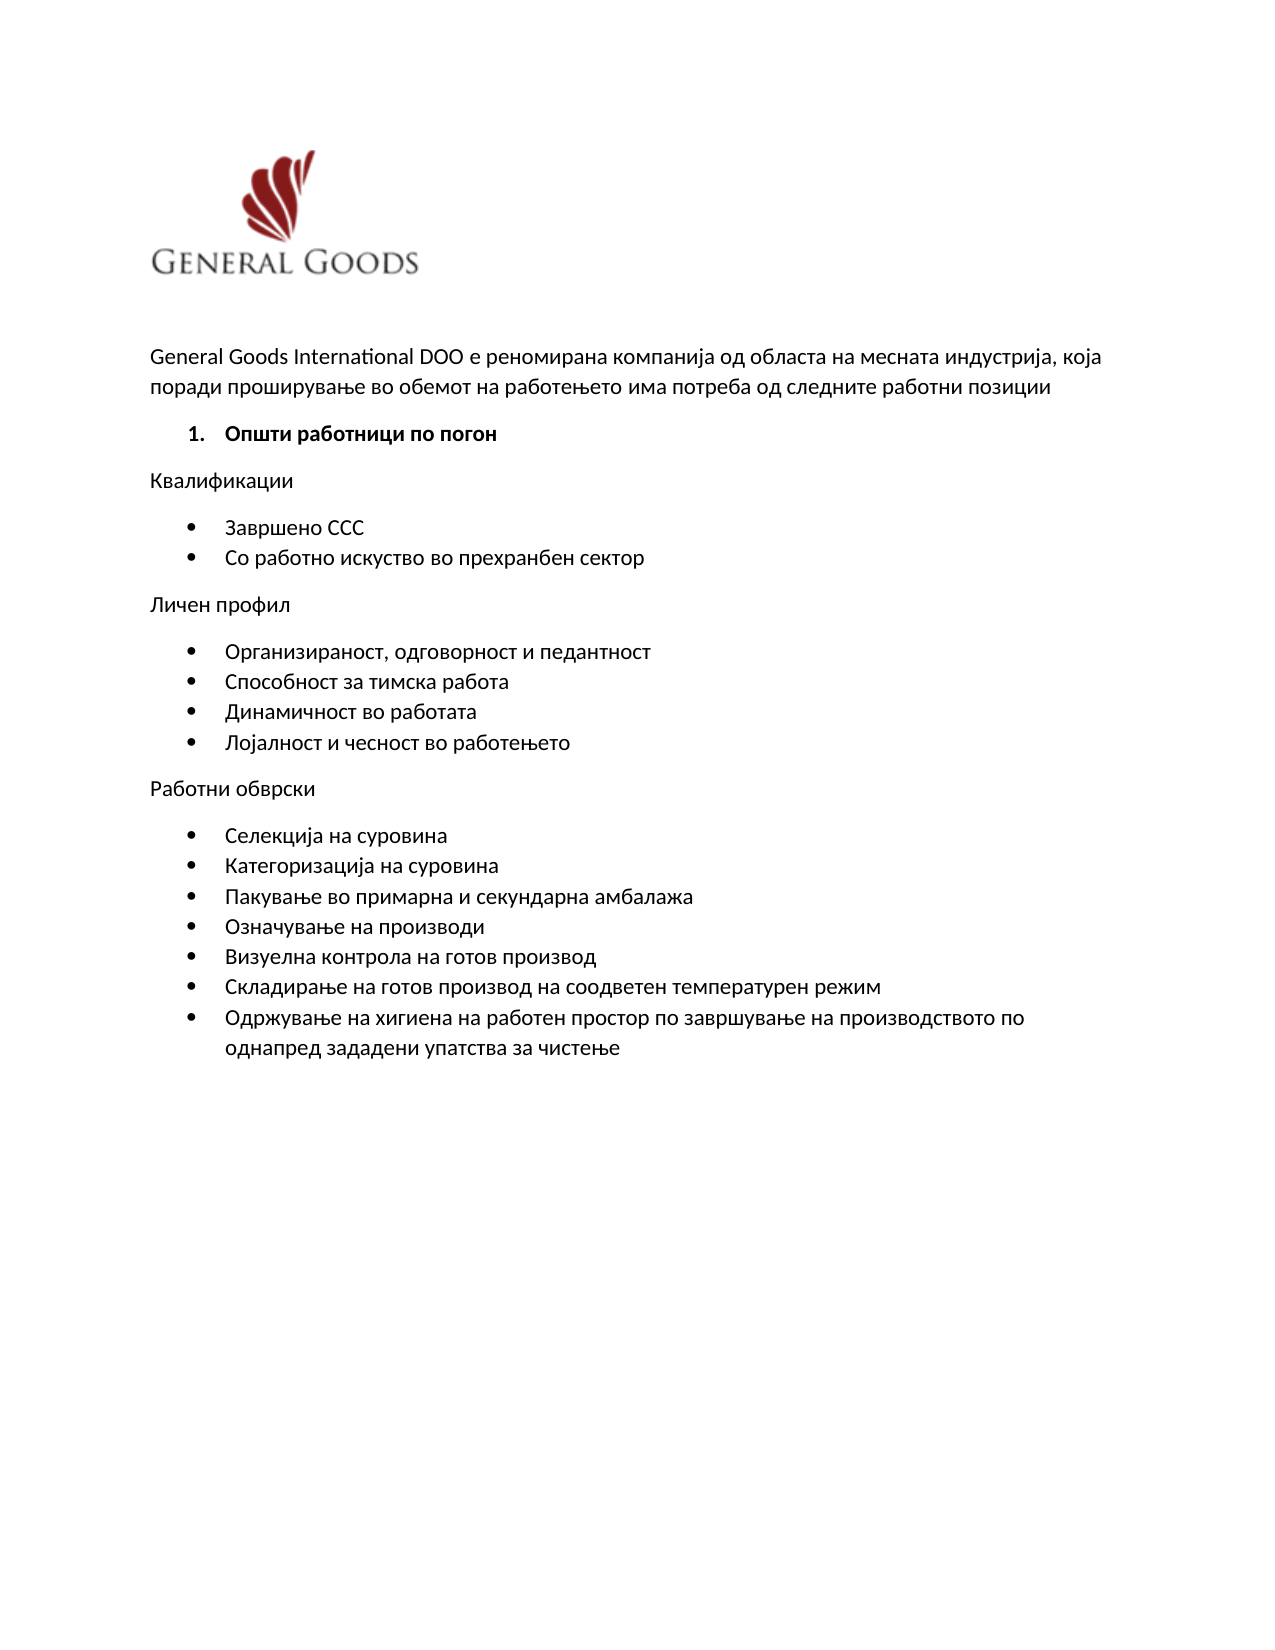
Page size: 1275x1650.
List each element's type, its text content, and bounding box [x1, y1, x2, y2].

list Означување на производи [187, 912, 1125, 940]
list Динамичност во работата [187, 697, 1125, 726]
picture [150, 150, 419, 277]
list Лојалност и чесност во работењето [187, 728, 1125, 756]
text Личен профил [150, 590, 1125, 618]
list Со работно искуство во прехранбен сектор [187, 543, 1125, 571]
text Квалификации [150, 466, 1125, 494]
list Визуелна контрола на готов производ [187, 942, 1125, 970]
list Пакување во примарна и секундарна амбалажа [187, 882, 1125, 910]
list Завршено CCC [187, 513, 1125, 541]
text General Goods International DOO е реномирана компанија од областа на месната индустрија, која поради проширување во обемот на работењето има потреба од следните работни позиции [150, 342, 1125, 401]
text Работни обврски [150, 774, 1125, 803]
list Способност за тимска работа [187, 667, 1125, 695]
list Организираност, одговорност и педантност [187, 637, 1125, 665]
list Категоризација на суровина [187, 852, 1125, 880]
list Селекција на суровина [187, 821, 1125, 849]
list Складирање на готов производ на соодветен температурен режим [187, 972, 1125, 1001]
list Одржување на хигиена на работен простор по завршување на производството по однапред зададени упатства за чистење [187, 1003, 1125, 1061]
list Општи работници по погон [187, 419, 1125, 447]
